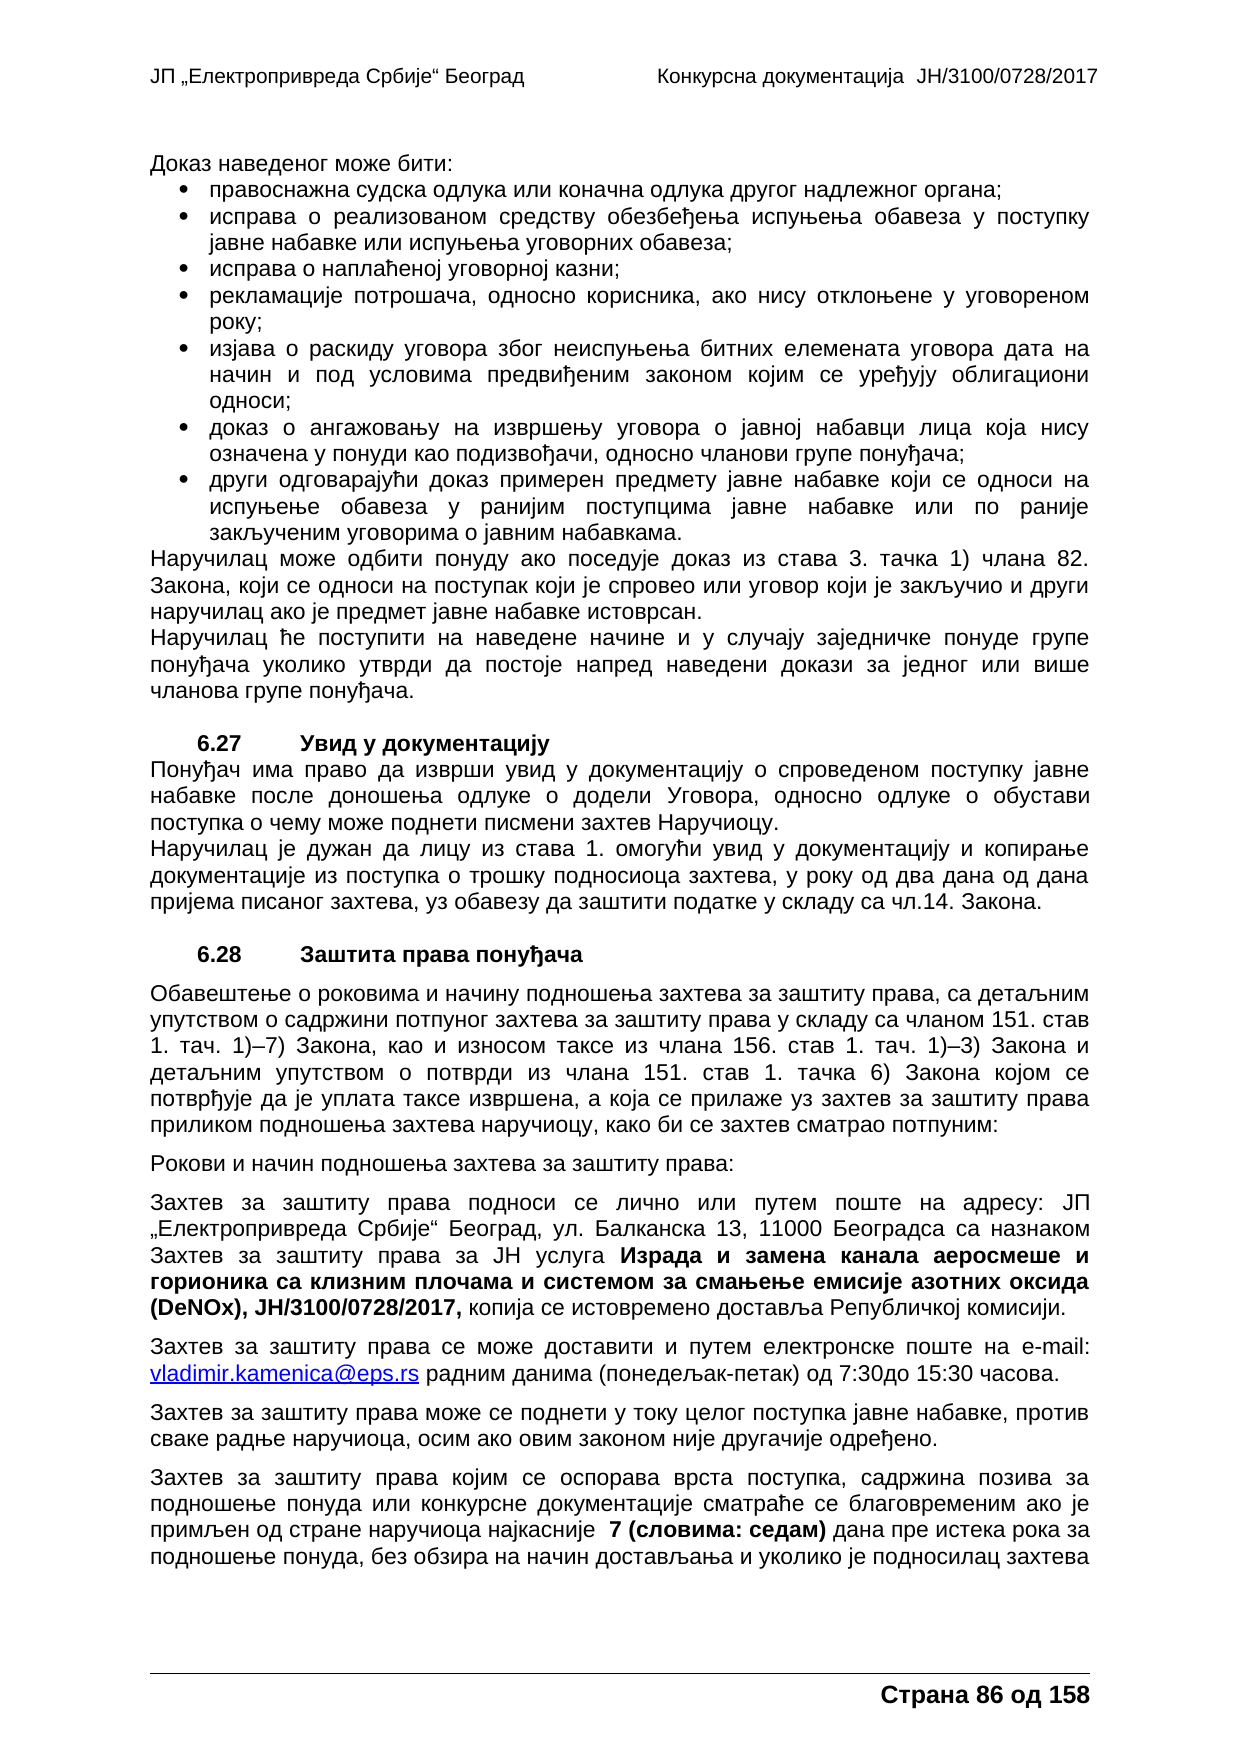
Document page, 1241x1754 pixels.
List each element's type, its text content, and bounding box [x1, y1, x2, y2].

text други одговарајући доказ примерен предмету јавне набавке који се односи на испуњење обавеза у ранијим поступцима јавне набавке или по раније закљученим уговорима о јавним набавкама. [179, 466, 1090, 545]
list Увид у документацију [197, 730, 1090, 756]
text Рокови и начин подношења захтева за заштиту права: [150, 1150, 1090, 1176]
list Заштита права понуђача [197, 941, 1090, 967]
text Наручилац је дужан да лицу из става 1. омогући увид у документацију и копирање документације из поступка о трошку подносиоца захтева, у року од два дана од дана пријема писаног захтева, уз обавезу да заштити податке у складу са чл.14. Закона. [150, 835, 1090, 914]
text исправа о реализованом средству обезбеђења испуњења обавеза у поступку јавне набавке или испуњења уговорних обавеза; [179, 203, 1090, 255]
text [150, 1464, 1090, 1569]
text изјава о раскиду уговора због неиспуњења битних елемената уговора дата на начин и под условима предвиђеним законом којим се уређују облигациони односи; [179, 334, 1090, 413]
text Наручилац ће поступити на наведене начине и у случају заједничке понуде групе понуђача уколико утврди да постоје напред наведени докази за једног или више чланова групе понуђача. [150, 624, 1090, 703]
text исправа о наплаћеној уговорној казни; [179, 255, 1090, 282]
text Захтев за заштиту права се може доставити и путем електронске поште на e-mail: vladimir.kamenica@eps.rs радним данима (понедељак-петак) од 7:30до 15:30 часова. [150, 1333, 1090, 1386]
text Доказ наведеног може бити: [150, 150, 1090, 176]
text Обавештење о роковима и начину подношења захтева за заштиту права, са детаљним упутством о садржини потпуног захтева за заштиту права у складу са чланом 151. став 1. тач. 1)–7) Закона, као и износом таксе из члана 156. став 1. тач. 1)–3) Закона и детаљним упутством о потврди из члана 151. став 1. тачка 6) Закона којом се потврђује да је уплата таксе извршена, а која се прилаже уз захтев за заштиту права приликом подношења захтева наручиоцу, како би се захтев сматрао потпуним: [150, 979, 1090, 1138]
text доказ о ангажовању на извршењу уговора о јавној набавци лица која нису означена у понуди као подизвођачи, односно чланови групе понуђача; [179, 413, 1090, 466]
text правоснажна судска одлука или коначна одлука другог надлежног органа; [179, 176, 1090, 203]
text Захтев за заштиту права подноси се лично или путем поште на адресу: ЈП „Електропривреда Србије“ Београд, ул. Балканска 13, 11000 Београдса са назнаком Захтев за заштиту права за ЈН услуга Израда и замена канала аеросмеше и горионика са клизним плочама и системом за смањење емисије азотних оксида (DеNОx), ЈН/3100/0728/2017, копија се истовремено доставља Републичкој комисији. [150, 1189, 1090, 1321]
text Захтев за заштиту права може се поднети у току целог поступка јавне набавке, против сваке радње наручиоца, осим ако овим законом није другачије одређено. [150, 1398, 1090, 1451]
text рекламације потрошача, односно корисника, ако нису отклоњене у уговореном року; [179, 282, 1090, 334]
text Наручилац може одбити понуду ако поседује доказ из става 3. тачка 1) члана 82. Закона, који се односи на поступак који је спровео или уговор који је закључио и други наручилац ако је предмет јавне набавке истоврсан. [150, 545, 1090, 624]
text Понуђач има право да изврши увид у документацију о спроведеном поступку јавне набавке после доношења одлуке о додели Уговора, односно одлуке о обустави поступка о чему може поднети писмени захтев Наручиоцу. [150, 756, 1090, 835]
